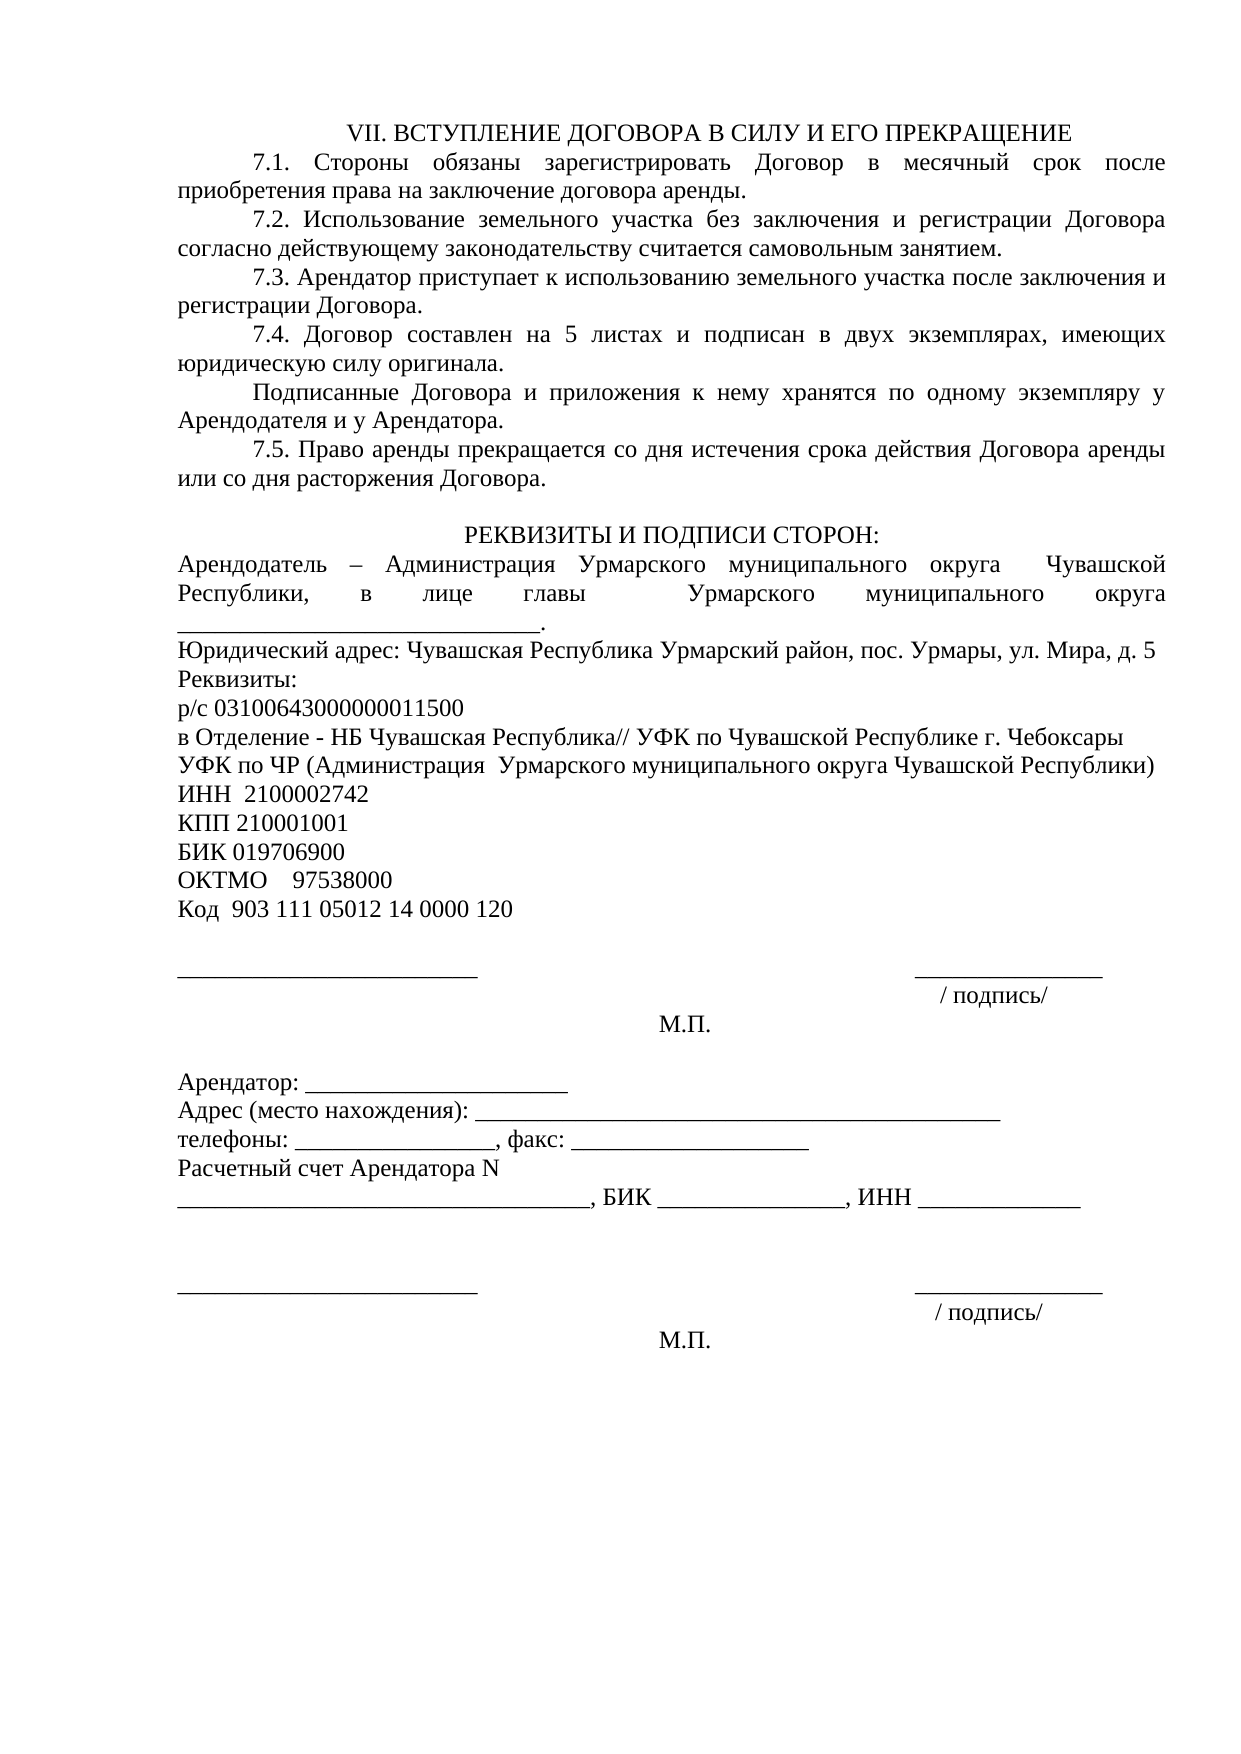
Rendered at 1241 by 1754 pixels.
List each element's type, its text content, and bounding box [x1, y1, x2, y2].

text 7.1. Стороны обязаны зарегистрировать Договор в месячный срок после приобретения права на заключение договора аренды. [177, 147, 1167, 204]
text Юридический адрес: Чувашская Республика Урмарский район, пос. Урмары, ул. Мира, д. 5 [177, 636, 1167, 664]
text р/с 03100643000000011500 [177, 693, 1167, 722]
text КПП 210001001 [177, 808, 1225, 837]
text 7.2. Использование земельного участка без заключения и регистрации Договора согласно действующему законодательству считается самовольным занятием. [177, 204, 1167, 262]
text 7.5. Право аренды прекращается со дня истечения срока действия Договора аренды или со дня расторжения Договора. [177, 434, 1167, 492]
text ________________________ _______________ [177, 952, 1167, 981]
text 7.3. Арендатор приступает к использованию земельного участка после заключения и регистрации Договора. [177, 262, 1167, 319]
text Подписанные Договора и приложения к нему хранятся по одному экземпляру у Арендодателя и у Арендатора. [177, 377, 1167, 434]
text телефоны: ________________, факс: ___________________ [177, 1124, 1167, 1153]
text ОКТМО 97538000 [177, 866, 1167, 894]
text Код 903 111 05012 14 0000 120 [177, 894, 1225, 923]
text 7.4. Договор составлен на 5 листах и подписан в двух экземплярах, имеющих юридическую силу оригинала. [177, 319, 1167, 377]
text VII. ВСТУПЛЕНИЕ ДОГОВОРА В СИЛУ И ЕГО ПРЕКРАЩЕНИЕ [177, 118, 1167, 147]
text в Отделение - НБ Чувашская Республика// УФК по Чувашской Республике г. Чебоксары [177, 722, 1167, 751]
text УФК по ЧР (Администрация Урмарского муниципального округа Чувашской Республики) [177, 751, 1167, 779]
text М.П. [177, 1009, 1167, 1038]
text Арендодатель – Администрация Урмарского муниципального округа Чувашской Республики, в лице главы Урмарского муниципального округа _____________________________. [177, 549, 1167, 636]
text М.П. [177, 1326, 1167, 1354]
text ИНН 2100002742 [177, 779, 1225, 808]
text _________________________________, БИК _______________, ИНН _____________ [177, 1182, 1167, 1211]
text / подпись/ [177, 981, 1167, 1009]
text БИК 019706900 [177, 837, 1225, 866]
text Реквизиты: [177, 664, 1167, 693]
text РЕКВИЗИТЫ И ПОДПИСИ СТОРОН: [177, 521, 1167, 549]
text Адрес (место нахождения): __________________________________________ [177, 1096, 1167, 1124]
text ________________________ _______________ [177, 1268, 1167, 1297]
text Расчетный счет Арендатора N [177, 1153, 1167, 1182]
text / подпись/ [177, 1297, 1167, 1326]
text Арендатор: _____________________ [177, 1067, 1167, 1096]
